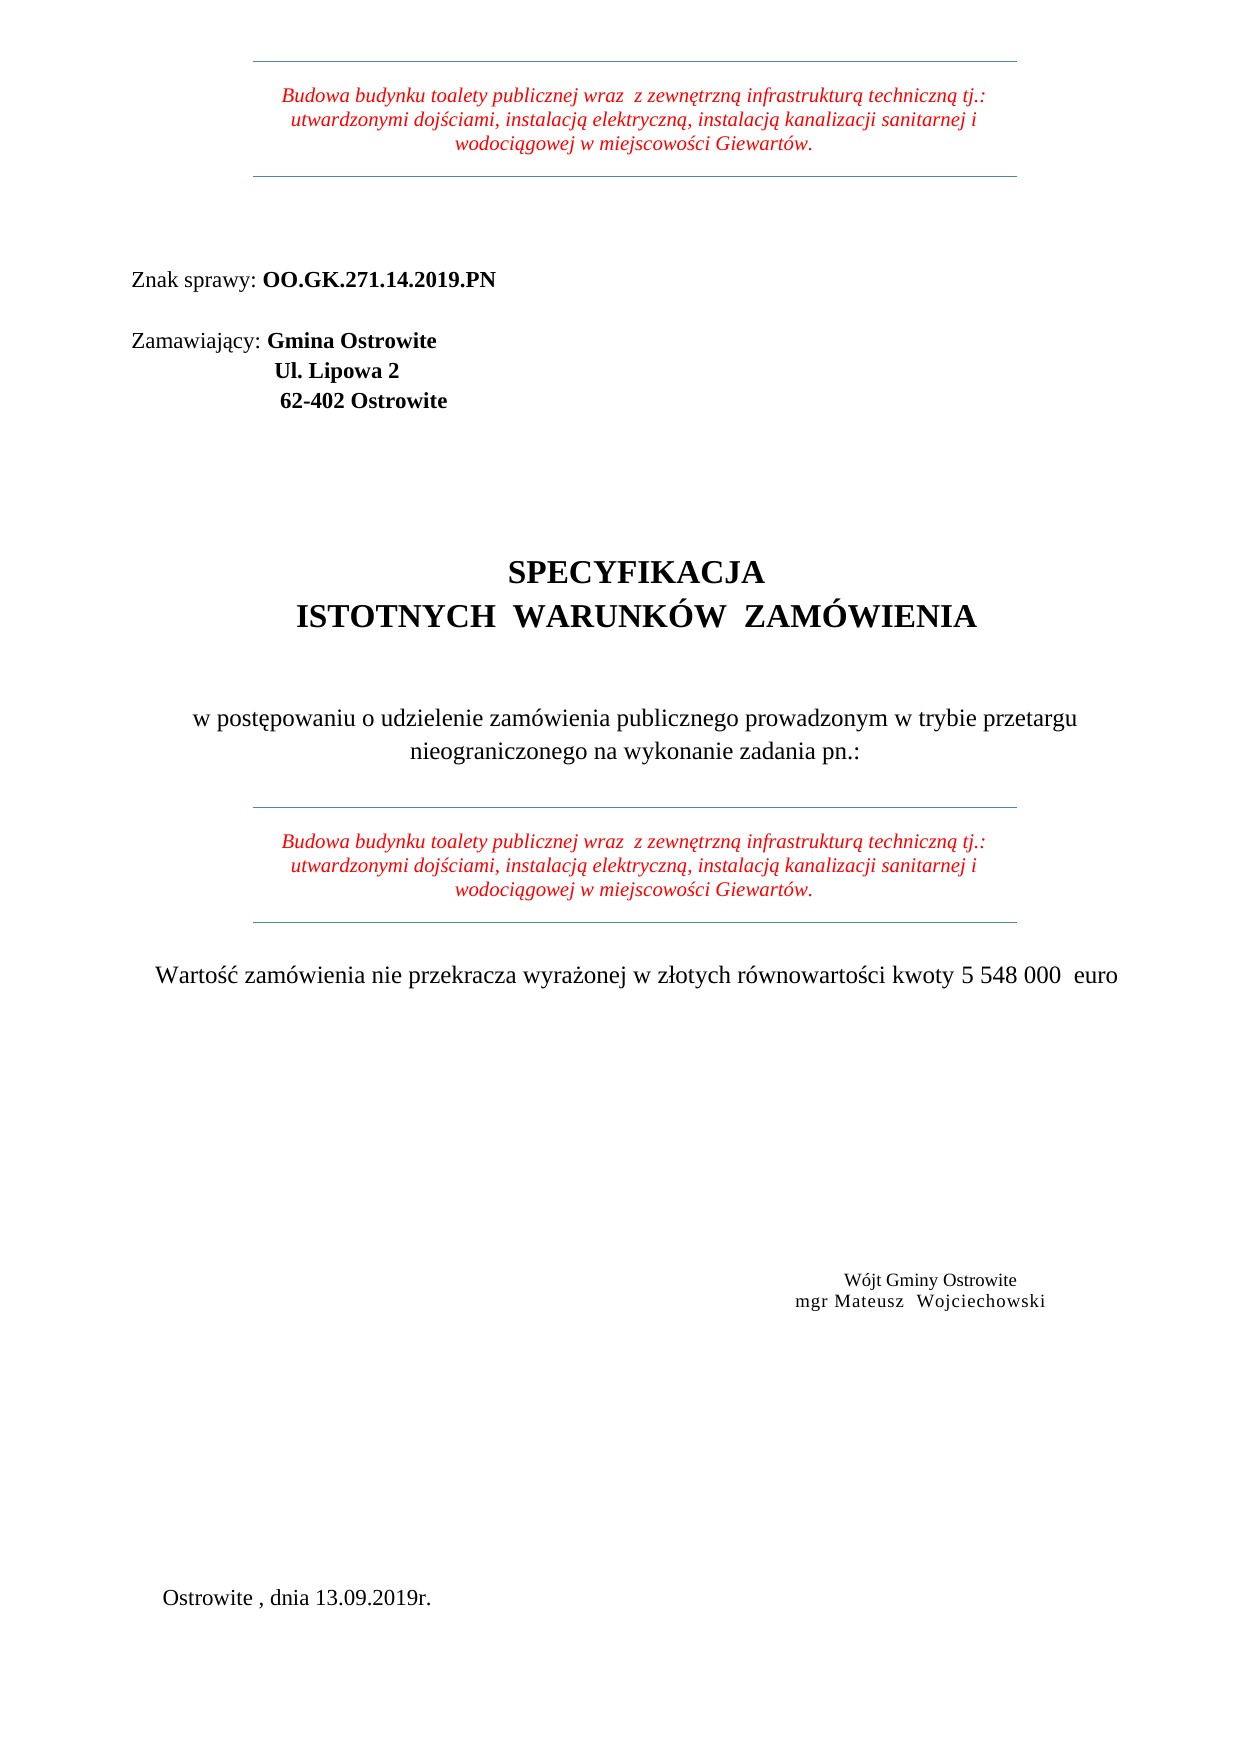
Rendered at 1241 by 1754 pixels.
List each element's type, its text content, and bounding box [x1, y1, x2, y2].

text Budowa budynku toalety publicznej wraz z zewnętrzną infrastrukturą techniczną tj.: utwardzonymi dojściami, instalacją elektryczną, instalacją kanalizacji sanitarnej i wodociągowej w miejscowości Giewartów. [252, 808, 1017, 923]
text w postępowaniu o udzielenie zamówienia publicznego prowadzonym w trybie przetargu nieograniczonego na wykonanie zadania pn.: [162, 703, 1107, 765]
text 62-402 Ostrowite [131, 387, 1110, 413]
text Wójt Gminy Ostrowite [753, 1268, 1107, 1290]
text ISTOTNYCH WARUNKÓW ZAMÓWIENIA [100, 596, 1173, 634]
text Zamawiający: Gmina Ostrowite [131, 327, 1110, 353]
text Ul. Lipowa 2 [131, 357, 1110, 383]
text mgr Mateusz Wojciechowski [767, 1290, 1107, 1312]
text Znak sprawy: OO.GK.271.14.2019.PN [131, 266, 1110, 293]
text Wartość zamówienia nie przekracza wyrażonej w złotych równowartości kwoty 5 548 000 euro [100, 960, 1173, 989]
text Ostrowite , dnia 13.09.2019r. [162, 1584, 1110, 1610]
text SPECYFIKACJA [100, 552, 1173, 590]
